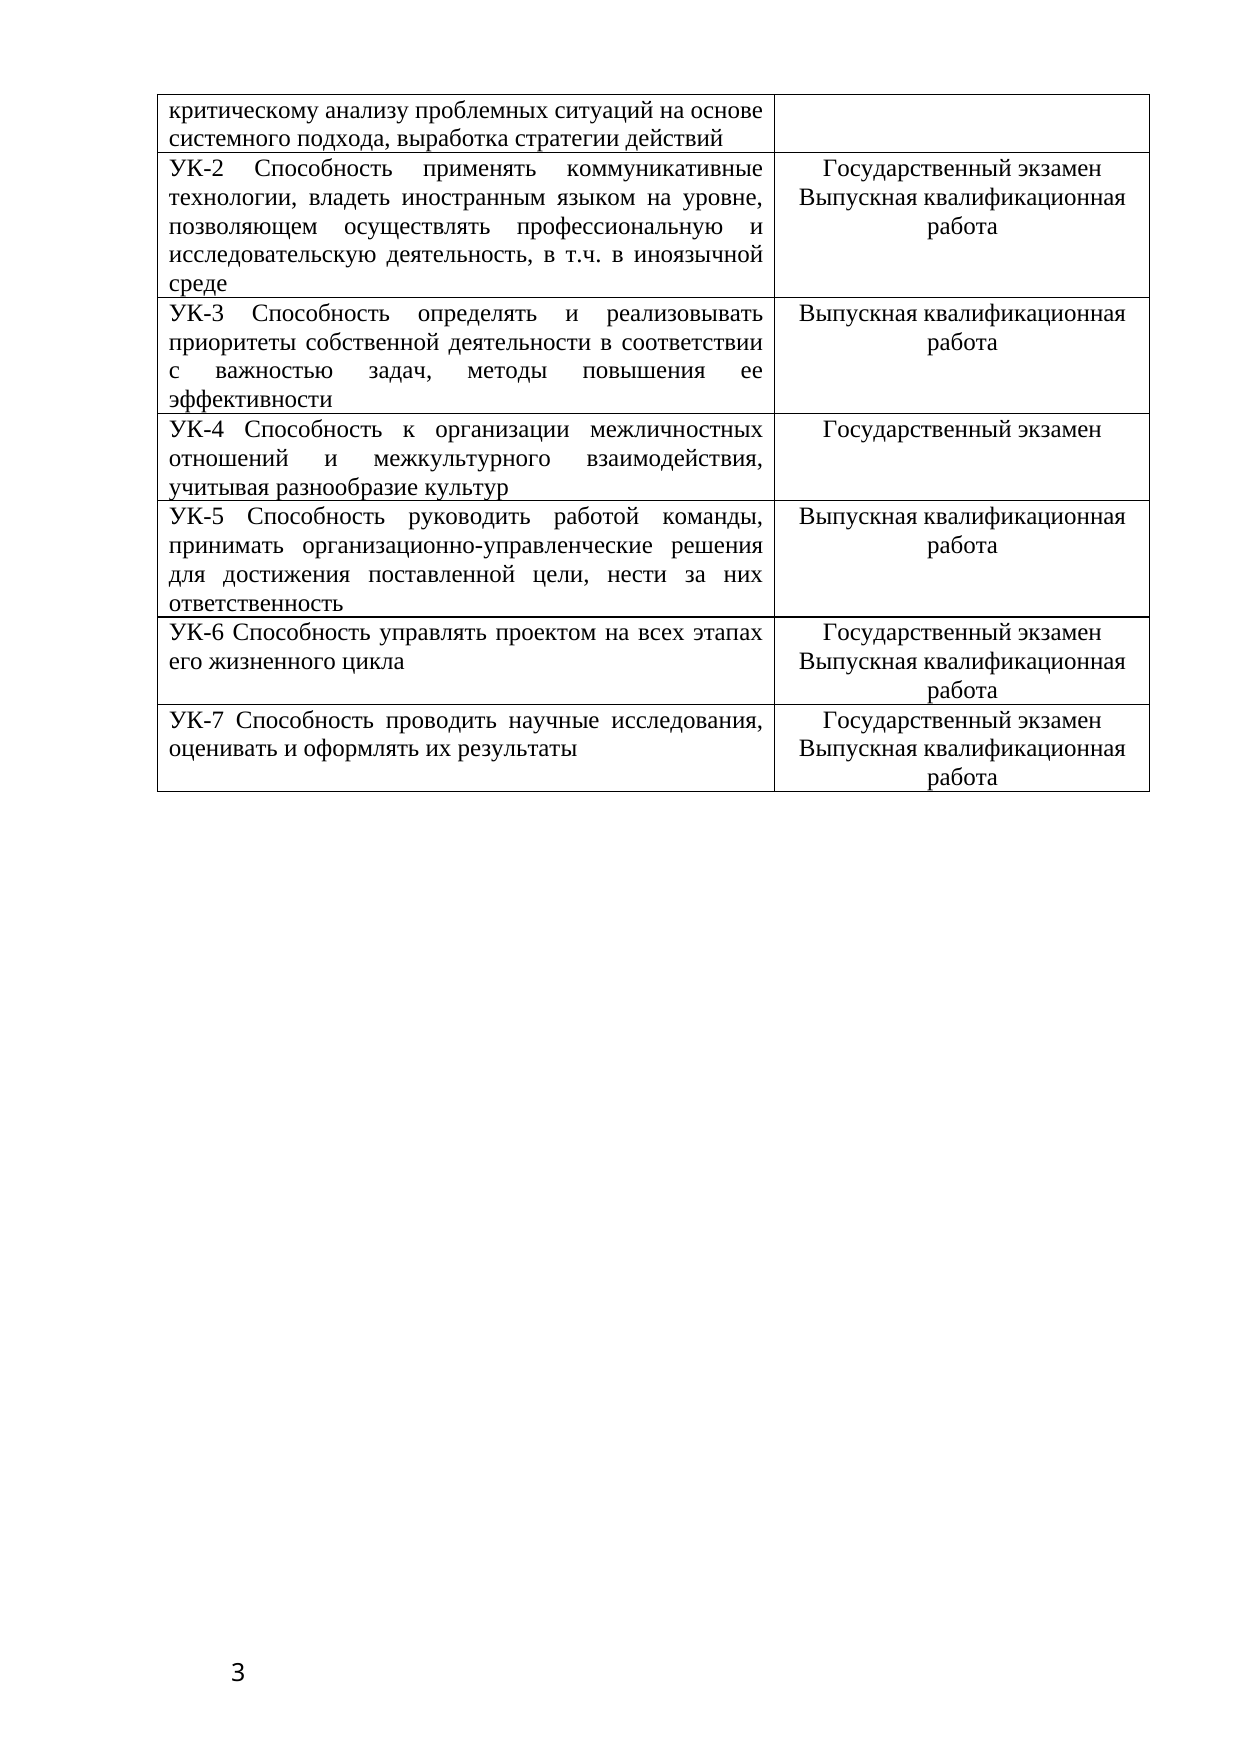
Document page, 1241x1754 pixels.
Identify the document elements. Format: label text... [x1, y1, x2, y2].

table_cell УК-5 Способность руководить работой команды, принимать организационно-управленческие решения для достижения поставленной цели, нести за них ответственность [158, 501, 774, 616]
table_cell Выпускная квалификационная работа [775, 298, 1149, 413]
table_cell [158, 95, 774, 152]
table_cell УК-3 Способность определять и реализовывать приоритеты собственной деятельности в соответствии с важностью задач, методы повышения ее эффективности [158, 298, 774, 413]
table_cell УК-7 Способность проводить научные исследования, оценивать и оформлять их результаты [158, 705, 774, 791]
table_cell УК-2 Способность применять коммуникативные технологии, владеть иностранным языком на уровне, позволяющем осуществлять профессиональную и исследовательскую деятельность, в т.ч. в иноязычной среде [158, 153, 774, 297]
table_cell УК-6 Способность управлять проектом на всех этапах его жизненного цикла [158, 618, 774, 704]
table_cell УК-4 Способность к организации межличностных отношений и межкультурного взаимодействия, учитывая разнообразие культур [158, 414, 774, 500]
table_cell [775, 95, 1149, 152]
table_cell Государственный экзамен Выпускная квалификационная работа [775, 705, 1149, 791]
table_cell Государственный экзамен Выпускная квалификационная работа [775, 618, 1149, 704]
table_cell Выпускная квалификационная работа [775, 501, 1149, 616]
table_cell Государственный экзамен Выпускная квалификационная работа [775, 153, 1149, 297]
table_cell Государственный экзамен [775, 414, 1149, 500]
